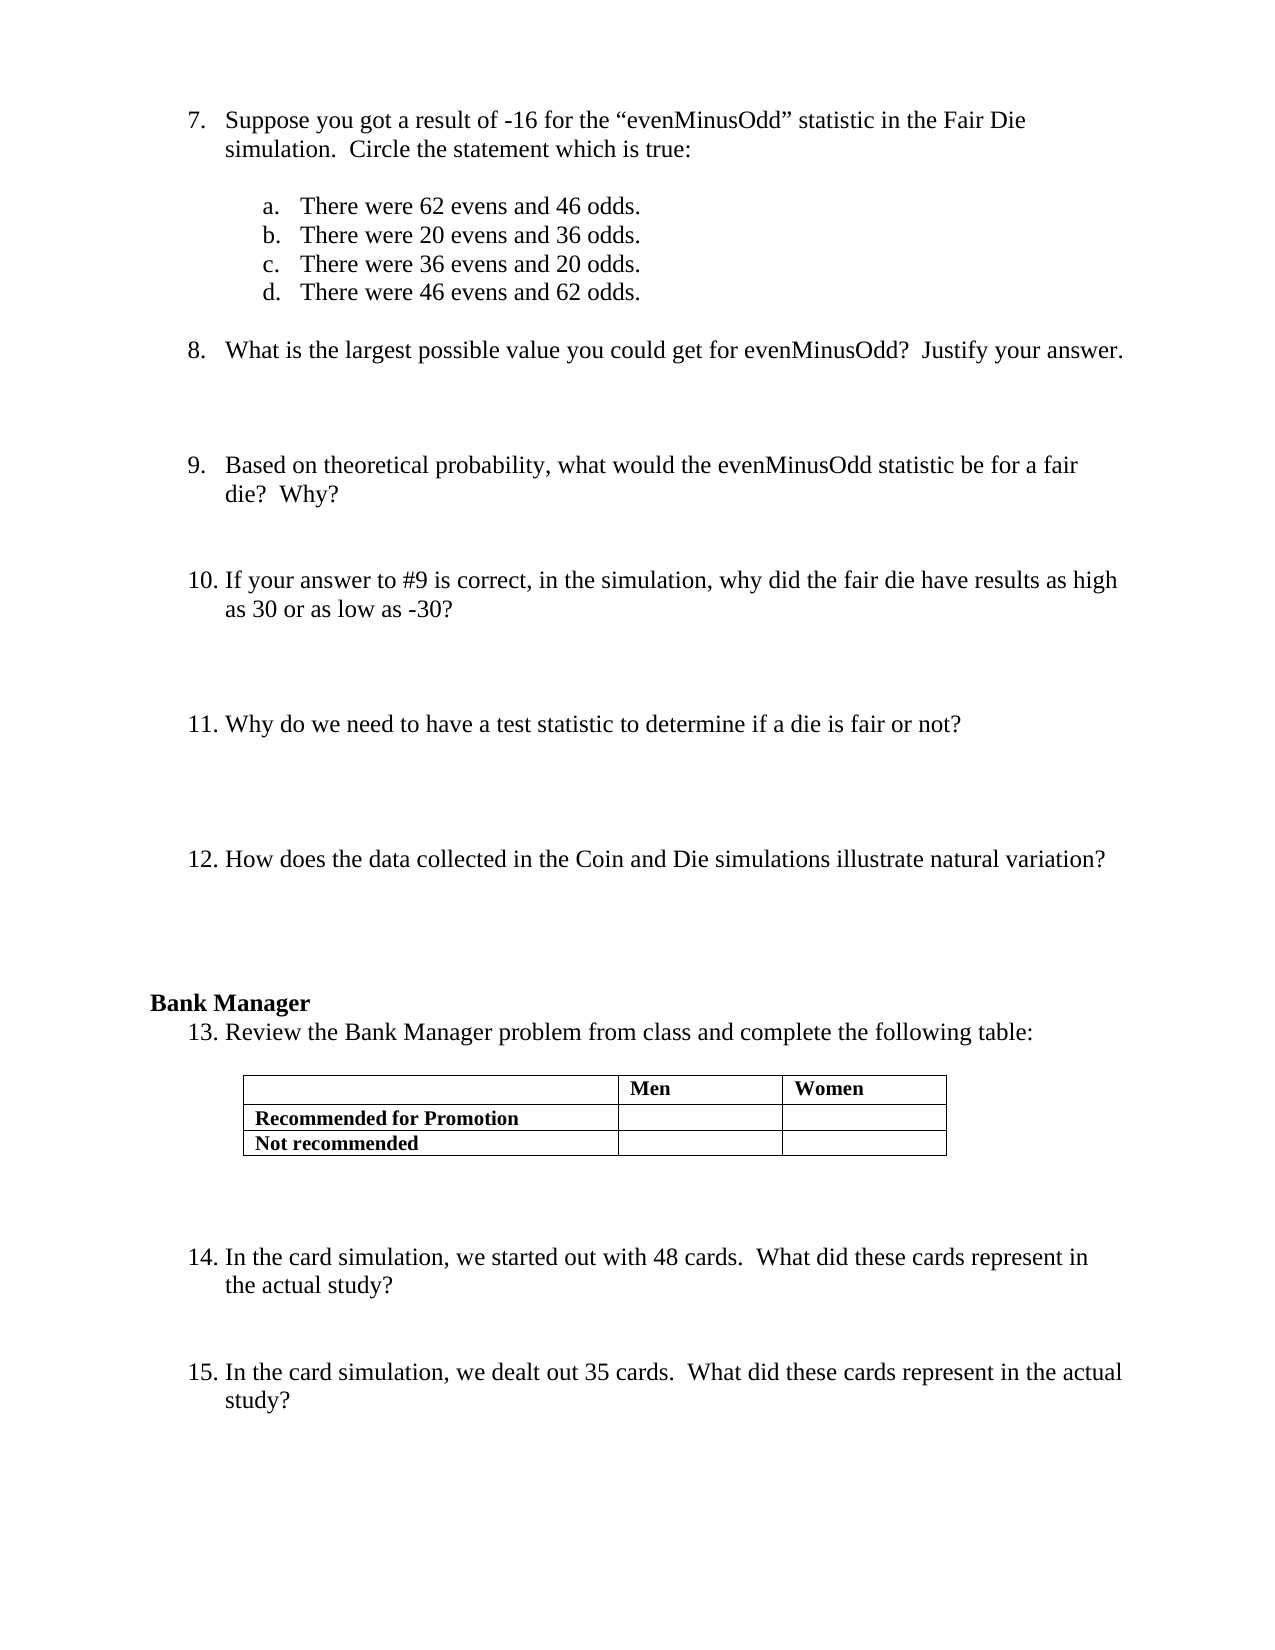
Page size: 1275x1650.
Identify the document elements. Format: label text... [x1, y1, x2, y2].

table_header Men [619, 1076, 782, 1104]
table_cell Not recommended [244, 1131, 618, 1154]
list Based on theoretical probability, what would the evenMinusOdd statistic be for a fair die? Why? [187, 450, 1125, 507]
text Bank Manager [150, 988, 1125, 1017]
table_cell [619, 1131, 782, 1154]
list Review the Bank Manager problem from class and complete the following table: [187, 1017, 1125, 1046]
table_cell [783, 1105, 946, 1129]
list What is the largest possible value you could get for evenMinusOdd? Justify your answer. [187, 335, 1125, 364]
list In the card simulation, we dealt out 35 cards. What did these cards represent in the actual study? [187, 1357, 1125, 1414]
table_cell [619, 1105, 782, 1129]
list There were 62 evens and 46 odds. [262, 191, 1125, 220]
list There were 36 evens and 20 odds. [262, 249, 1125, 277]
table_cell [783, 1131, 946, 1154]
table_header [244, 1076, 618, 1104]
list How does the data collected in the Coin and Die simulations illustrate natural variation? [187, 844, 1125, 873]
list Why do we need to have a test statistic to determine if a die is fair or not? [187, 709, 1125, 737]
table_header Women [783, 1076, 946, 1104]
list If your answer to #9 is correct, in the simulation, why did the fair die have results as high as 30 or as low as -30? [187, 565, 1125, 622]
list There were 46 evens and 62 odds. [262, 277, 1125, 306]
table_cell Recommended for Promotion [244, 1105, 618, 1129]
list There were 20 evens and 36 odds. [262, 220, 1125, 249]
list Suppose you got a result of -16 for the “evenMinusOdd” statistic in the Fair Die simulation. Circle the statement which is true: [187, 105, 1125, 162]
list In the card simulation, we started out with 48 cards. What did these cards represent in the actual study? [187, 1242, 1125, 1299]
